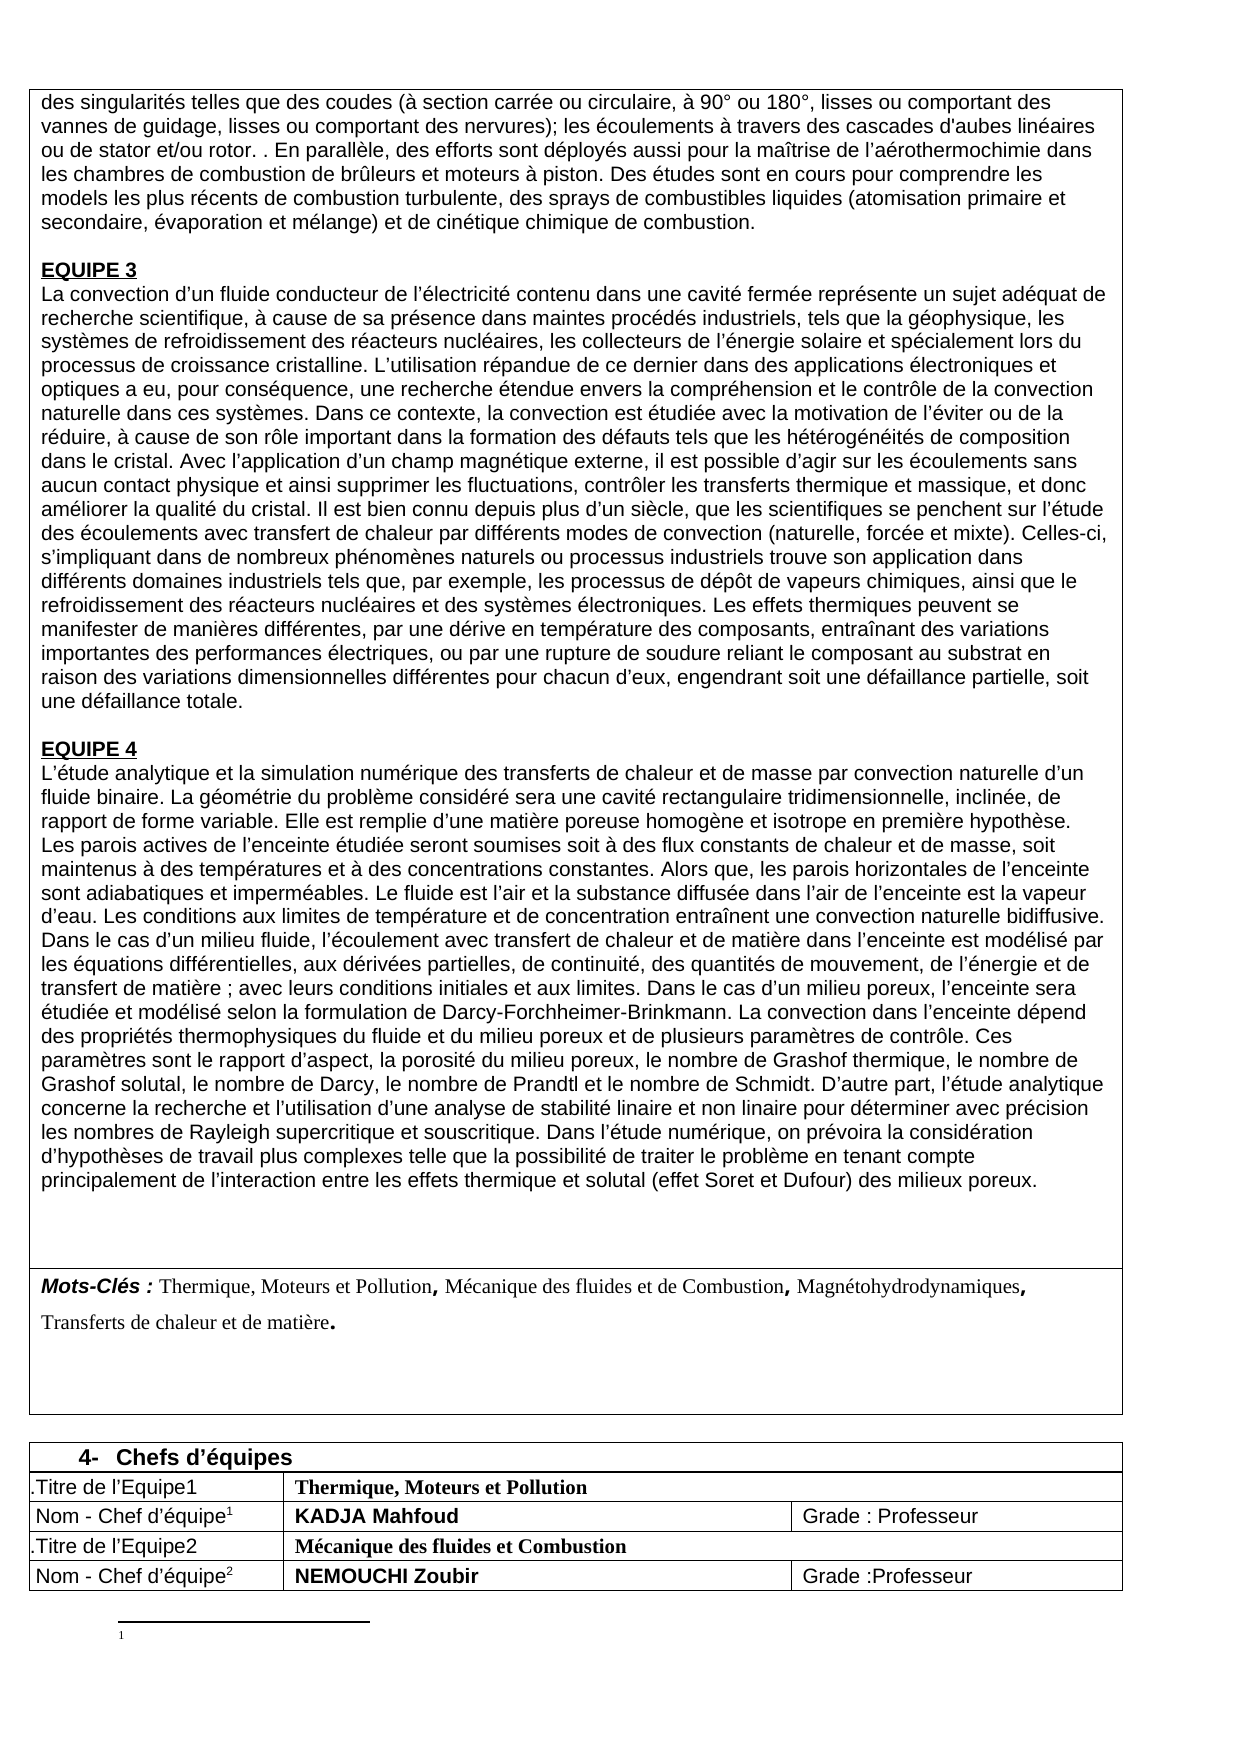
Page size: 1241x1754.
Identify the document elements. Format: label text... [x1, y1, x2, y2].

table_cell Grade :Professeur [792, 1561, 1122, 1590]
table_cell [30, 90, 1122, 1268]
table_cell Nom - Chef d’équipe [30, 1561, 283, 1590]
table_cell Nom - Chef d’équipe [30, 1502, 283, 1531]
table_cell .Titre de l’Equipe2 [30, 1532, 283, 1560]
table_cell Thermique, Moteurs et Pollution [284, 1473, 1122, 1501]
table_cell .Titre de l’Equipe1 [30, 1473, 283, 1501]
table_cell Mots-Clés : Thermique, Moteurs et Pollution, Mécanique des fluides et de Combustion, Magnétohydrodynamiques, Transferts de chaleur et de matière. [30, 1269, 1122, 1414]
table_header Chefs d’équipes [30, 1443, 1122, 1471]
table_cell Grade : Professeur [792, 1502, 1122, 1531]
table_cell Mécanique des fluides et Combustion [284, 1532, 1122, 1560]
table_cell NEMOUCHI Zoubir [284, 1561, 791, 1590]
table_cell KADJA Mahfoud [284, 1502, 791, 1531]
